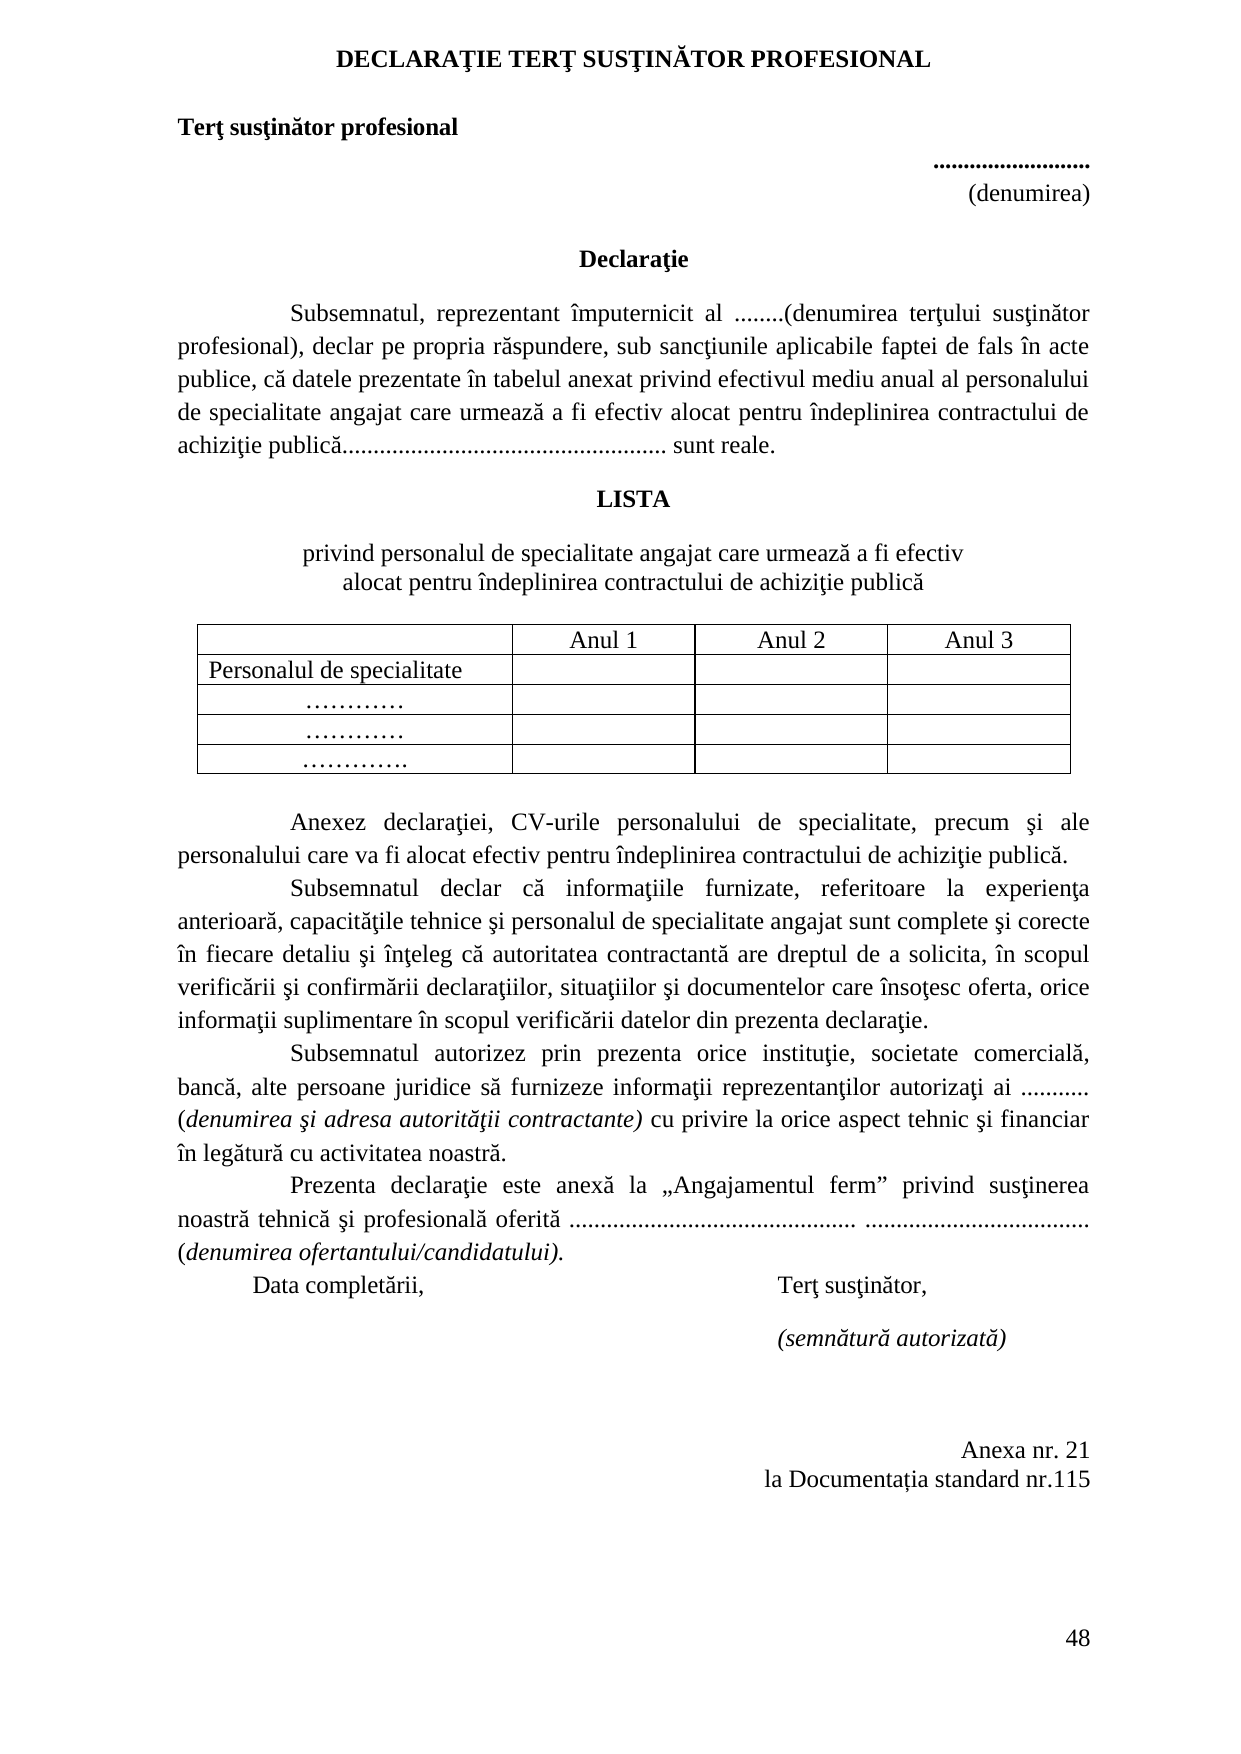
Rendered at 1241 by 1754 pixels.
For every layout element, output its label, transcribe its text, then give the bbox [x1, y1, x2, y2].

text Anexa nr. 21 [177, 1435, 1090, 1464]
table_cell [888, 745, 1070, 773]
text privind personalul de specialitate angajat care urmează a fi efectiv [177, 538, 1089, 567]
text DECLARAŢIE TERŢ SUSŢINĂTOR PROFESIONAL [177, 44, 1090, 73]
table_cell [696, 685, 887, 714]
table_cell ………… [198, 685, 512, 714]
text (semnătură autorizată) [702, 1323, 1090, 1352]
text Subsemnatul autorizez prin prezenta orice instituţie, societate comercială, bancă, alte persoane juridice să furnizeze informaţii reprezentanţilor autorizaţi ai ........... (denumirea şi adresa autorităţii contractante) cu privire la orice aspect tehnic şi financiar în legătură cu activitatea noastră. [177, 1038, 1090, 1166]
table_header Anul 1 [513, 625, 694, 654]
text Declaraţie [177, 244, 1090, 273]
table_cell [696, 655, 887, 684]
text alocat pentru îndeplinirea contractului de achiziţie publică [177, 567, 1089, 596]
table_header Anul 3 [888, 625, 1070, 654]
table_cell [513, 685, 694, 714]
text Terţ susţinător profesional [177, 112, 1090, 141]
table_cell [513, 715, 694, 743]
text .......................... [177, 145, 1090, 174]
table_cell [888, 655, 1070, 684]
table_header [198, 625, 512, 654]
text Data completării, Terţ susţinător, [177, 1270, 1090, 1298]
text la Documentația standard nr.115 [177, 1464, 1090, 1492]
table_cell [513, 655, 694, 684]
table_cell [513, 745, 694, 773]
table_cell [888, 715, 1070, 743]
table_cell [888, 685, 1070, 714]
text Prezenta declaraţie este anexă la „Angajamentul ferm” privind susţinerea noastră tehnică şi profesională oferită .............................................. ....................................(denumirea ofertantului/candidatului). [177, 1171, 1090, 1265]
table_header Anul 2 [696, 625, 887, 654]
table_cell [696, 745, 887, 773]
table_cell ………… [198, 715, 512, 743]
text LISTA [177, 484, 1089, 513]
table_cell Personalul de specialitate [198, 655, 512, 684]
table_cell [696, 715, 887, 743]
text Subsemnatul declar că informaţiile furnizate, referitoare la experienţa anterioară, capacităţile tehnice şi personalul de specialitate angajat sunt complete şi corecte în fiecare detaliu şi înţeleg că autoritatea contractantă are dreptul de a solicita, în scopul verificării şi confirmării declaraţiilor, situaţiilor şi documentelor care însoţesc oferta, orice informaţii suplimentare în scopul verificării datelor din prezenta declaraţie. [177, 873, 1090, 1034]
text Subsemnatul, reprezentant împuternicit al ........(denumirea terţului susţinător profesional), declar pe propria răspundere, sub sancţiunile aplicabile faptei de fals în acte publice, că datele prezentate în tabelul anexat privind efectivul mediu anual al personalului de specialitate angajat care urmează a fi efectiv alocat pentru îndeplinirea contractului de achiziţie publică.................................................... sunt reale. [177, 298, 1090, 459]
text Anexez declaraţiei, CV-urile personalului de specialitate, precum şi ale personalului care va fi alocat efectiv pentru îndeplinirea contractului de achiziţie publică. [177, 807, 1090, 869]
table_cell …………. [198, 745, 512, 773]
text (denumirea) [177, 178, 1090, 207]
